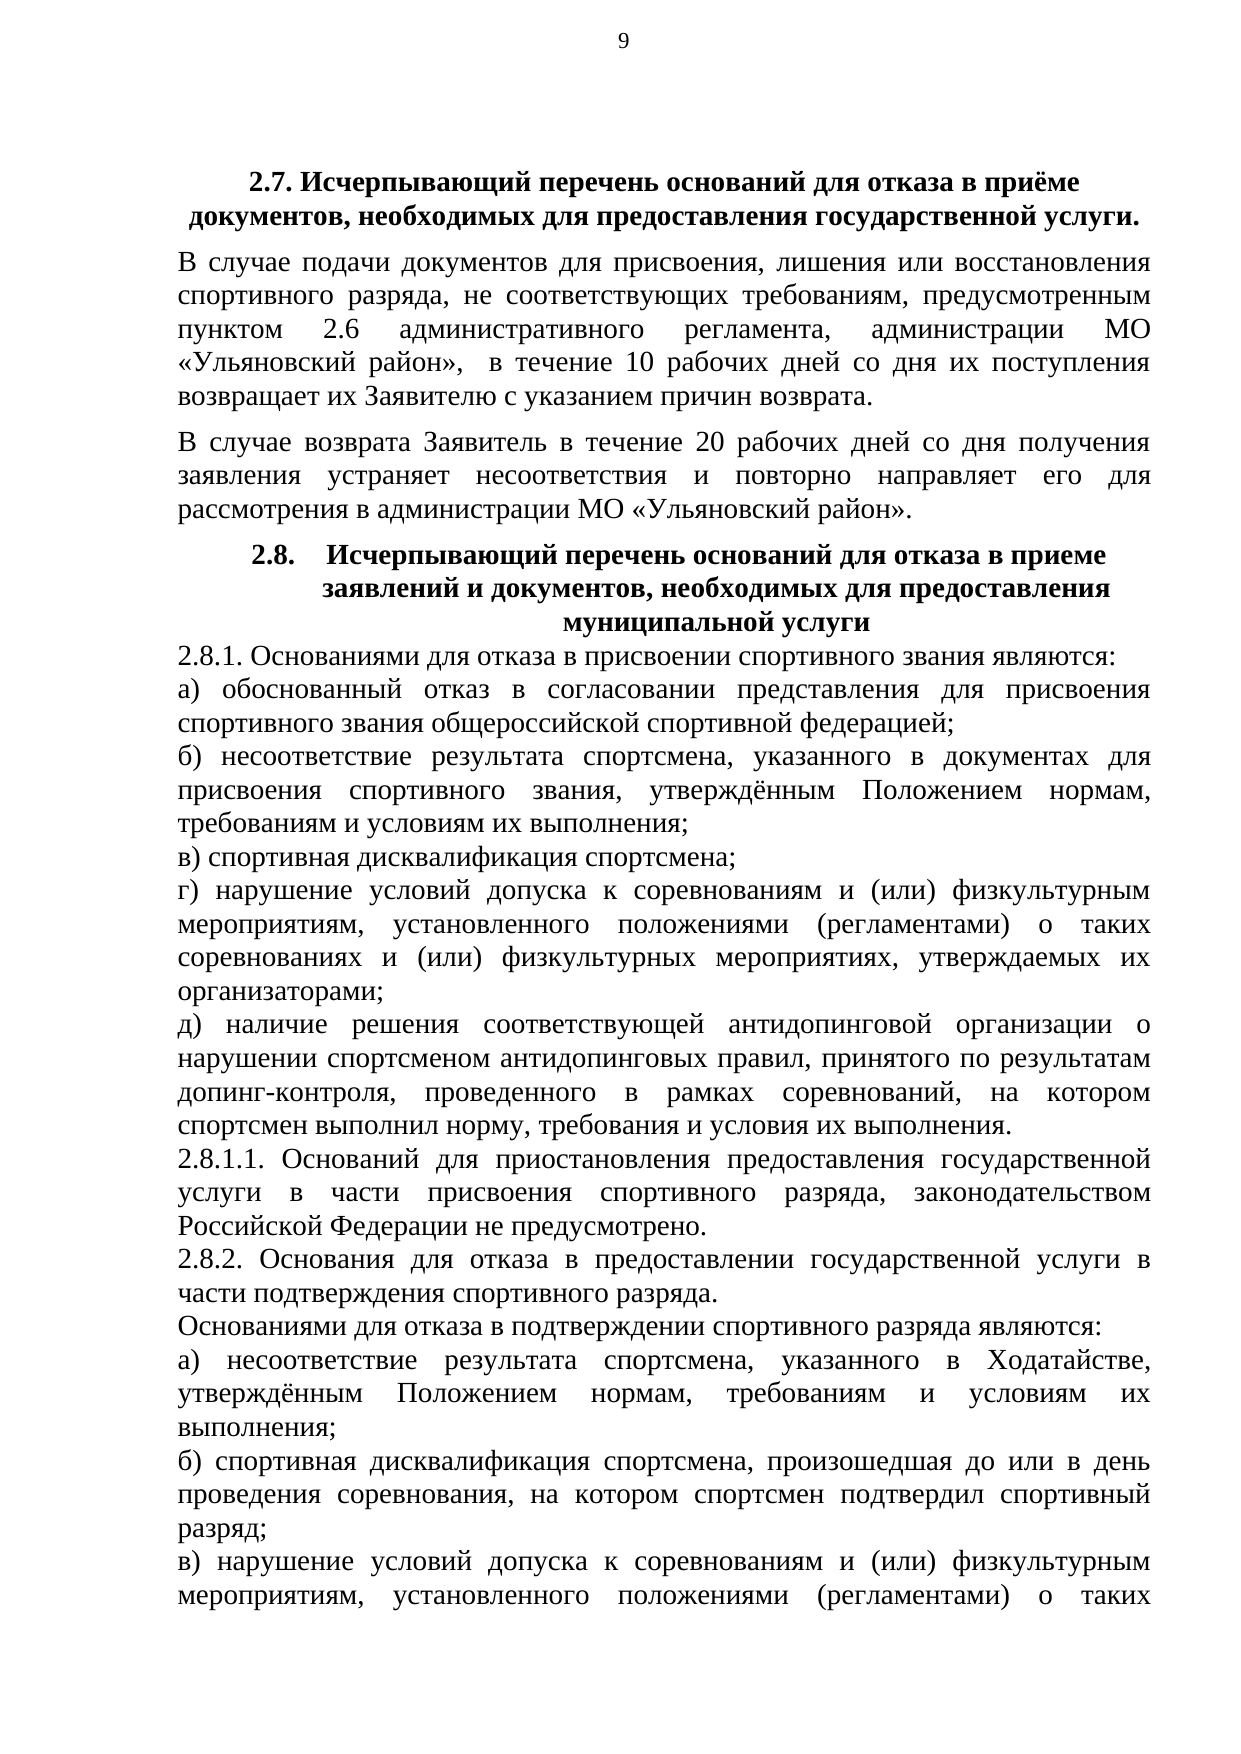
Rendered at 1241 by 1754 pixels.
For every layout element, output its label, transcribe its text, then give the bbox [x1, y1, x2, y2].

list Исчерпывающий перечень оснований для отказа в приеме заявлений и документов, необходимых для предоставления муниципальной услуги [207, 537, 1151, 638]
text 2.8.2. Основания для отказа в предоставлении государственной услуги в части подтверждения спортивного разряда. [177, 1241, 1152, 1308]
text 2.8.1.1. Оснований для приостановления предоставления государственной услуги в части присвоения спортивного разряда, законодательством Российской Федерации не предусмотрено. [177, 1141, 1152, 1241]
text в) спортивная дисквалификация спортсмена; [177, 839, 1152, 872]
text а) обоснованный отказ в согласовании представления для присвоения спортивного звания общероссийской спортивной федерацией; [177, 671, 1152, 738]
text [177, 1543, 1152, 1610]
text Основаниями для отказа в подтверждении спортивного разряда являются: [177, 1308, 1152, 1342]
text а) несоответствие результата спортсмена, указанного в Ходатайстве, утверждённым Положением нормам, требованиям и условиям их выполнения; [177, 1342, 1152, 1443]
text д) наличие решения соответствующей антидопинговой организации о нарушении спортсменом антидопинговых правил, принятого по результатам допинг-контроля, проведенного в рамках соревнований, на котором спортсмен выполнил норму, требования и условия их выполнения. [177, 1007, 1152, 1141]
text г) нарушение условий допуска к соревнованиям и (или) физкультурным мероприятиям, установленного положениями (регламентами) о таких соревнованиях и (или) физкультурных мероприятиях, утверждаемых их организаторами; [177, 872, 1152, 1007]
text б) несоответствие результата спортсмена, указанного в документах для присвоения спортивного звания, утверждённым Положением нормам, требованиям и условиям их выполнения; [177, 738, 1152, 839]
text б) спортивная дисквалификация спортсмена, произошедшая до или в день проведения соревнования, на котором спортсмен подтвердил спортивный разряд; [177, 1443, 1152, 1543]
text 2.7. Исчерпывающий перечень оснований для отказа в приёме документов, необходимых для предоставления государственной услуги. [177, 164, 1152, 231]
text 2.8.1. Основаниями для отказа в присвоении спортивного звания являются: [177, 638, 1152, 671]
text В случае возврата Заявитель в течение 20 рабочих дней со дня получения заявления устраняет несоответствия и повторно направляет его для рассмотрения в администрации МО «Ульяновский район». [177, 424, 1152, 524]
text В случае подачи документов для присвоения, лишения или восстановления спортивного разряда, не соответствующих требованиям, предусмотренным пунктом 2.6 административного регламента, администрации МО «Ульяновский район», в течение 10 рабочих дней со дня их поступления возвращает их Заявителю с указанием причин возврата. [177, 244, 1152, 411]
